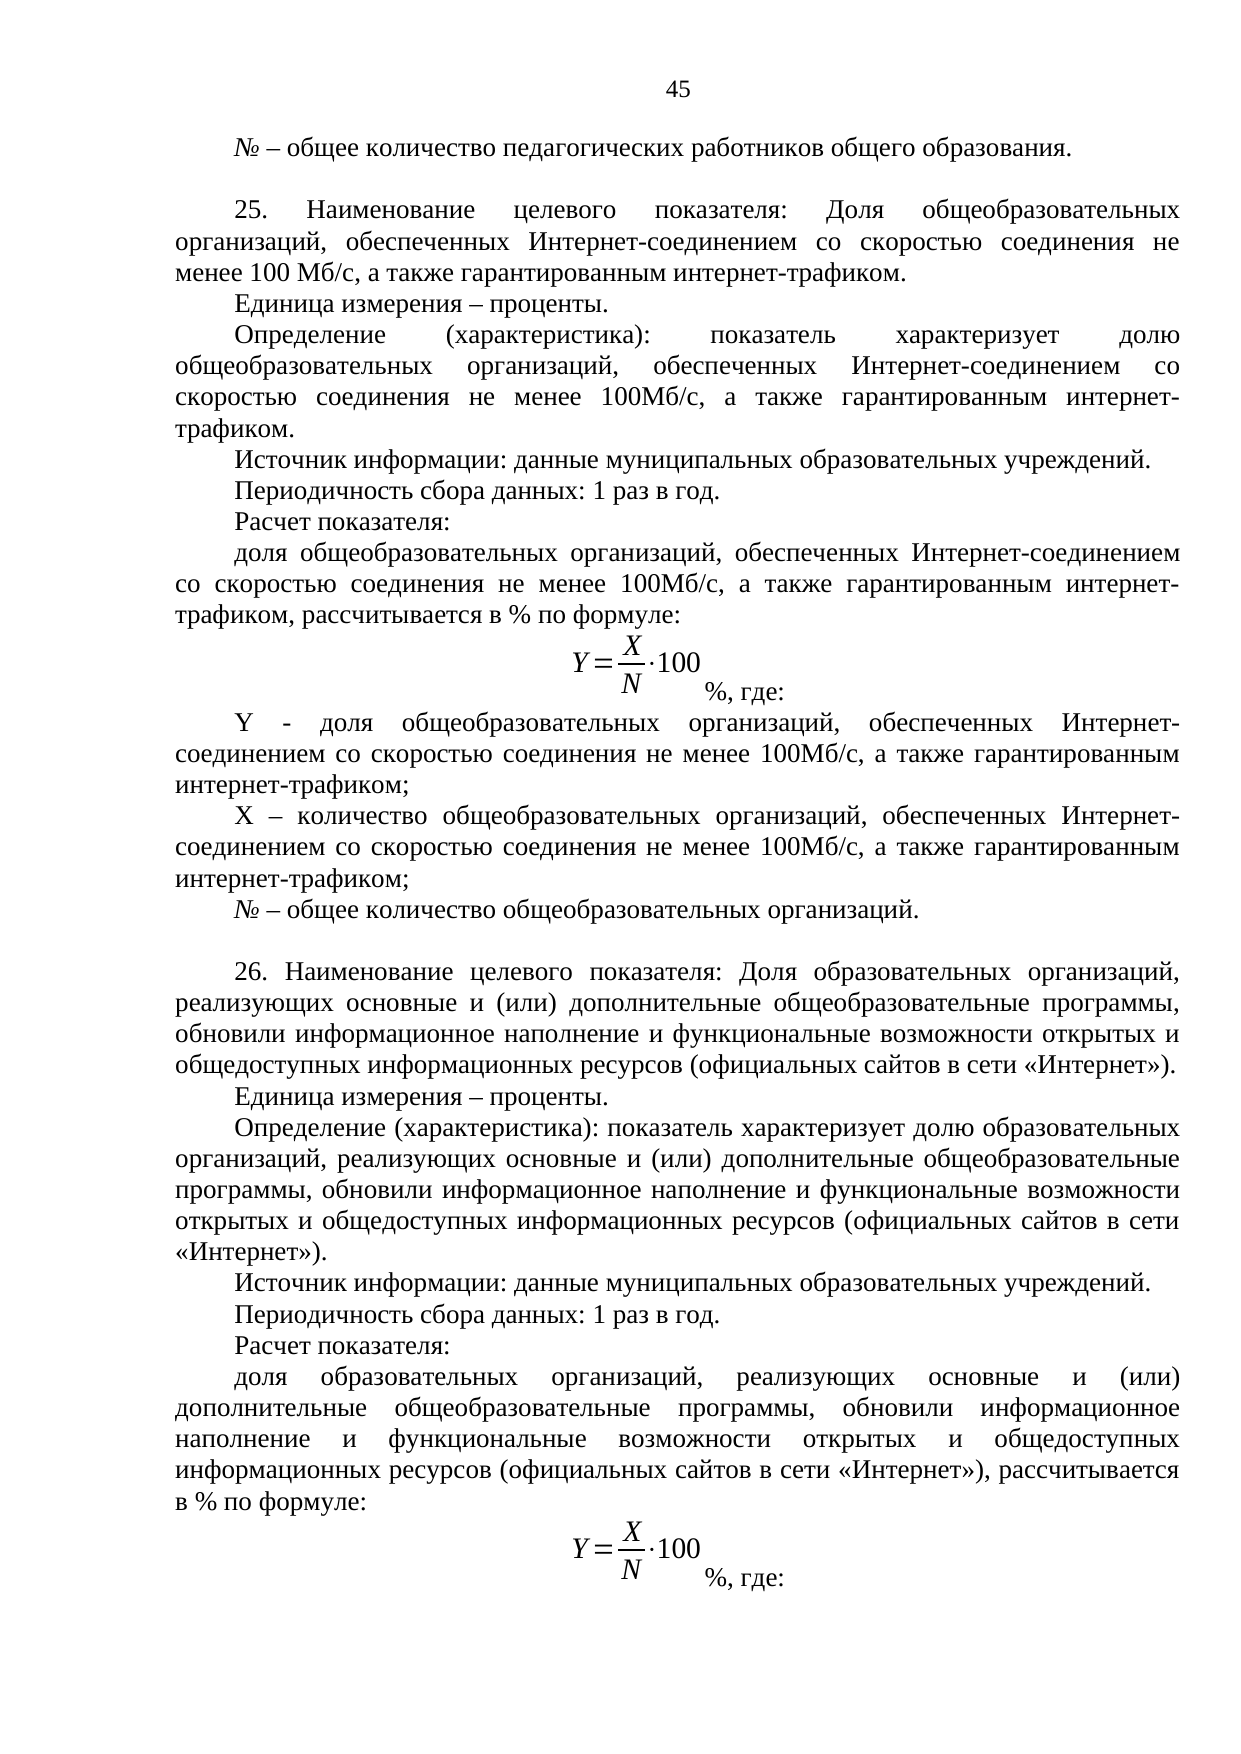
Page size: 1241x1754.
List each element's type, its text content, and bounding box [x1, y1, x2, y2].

text Источник информации: данные муниципальных образовательных учреждений. [175, 1267, 1181, 1298]
text доля образовательных организаций, реализующих основные и (или) дополнительные общеобразовательные программы, обновили информационное наполнение и функциональные возможности открытых и общедоступных информационных ресурсов (официальных сайтов в сети «Интернет»), рассчитывается в % по формуле: [175, 1360, 1181, 1516]
text № – общее количество педагогических работников общего образования. [175, 131, 1181, 162]
text Определение (характеристика): показатель характеризует долю образовательных организаций, реализующих основные и (или) дополнительные общеобразовательные программы, обновили информационное наполнение и функциональные возможности открытых и общедоступных информационных ресурсов (официальных сайтов в сети «Интернет»). [175, 1111, 1181, 1267]
text 25. Наименование целевого показателя: Доля общеобразовательных организаций, обеспеченных Интернет-соединением со скоростью соединения не менее 100 Мб/с, а также гарантированным интернет-трафиком. [175, 194, 1181, 287]
text Единица измерения – проценты. [175, 1080, 1181, 1111]
text Единица измерения – проценты. [175, 287, 1181, 318]
text X – количество общеобразовательных организаций, обеспеченных Интернет-соединением со скоростью соединения не менее 100Мб/с, а также гарантированным интернет-трафиком; [175, 799, 1181, 893]
text доля общеобразовательных организаций, обеспеченных Интернет-соединением со скоростью соединения не менее 100Мб/с, а также гарантированным интернет-трафиком, рассчитывается в % по формуле: [175, 536, 1181, 630]
text %, где: [175, 630, 1181, 706]
text № – общее количество общеобразовательных организаций. [175, 893, 1181, 924]
text Периодичность сбора данных: 1 раз в год. [175, 1298, 1181, 1329]
text %, где: [175, 1516, 1181, 1592]
text 26. Наименование целевого показателя: Доля образовательных организаций, реализующих основные и (или) дополнительные общеобразовательные программы, обновили информационное наполнение и функциональные возможности открытых и общедоступных информационных ресурсов (официальных сайтов в сети «Интернет»). [175, 955, 1181, 1080]
text Определение (характеристика): показатель характеризует долю общеобразовательных организаций, обеспеченных Интернет-соединением со скоростью соединения не менее 100Мб/с, а также гарантированным интернет-трафиком. [175, 318, 1181, 443]
text Расчет показателя: [175, 505, 1181, 536]
text Расчет показателя: [175, 1329, 1181, 1360]
text Периодичность сбора данных: 1 раз в год. [175, 474, 1181, 505]
text Y - доля общеобразовательных организаций, обеспеченных Интернет-соединением со скоростью соединения не менее 100Мб/с, а также гарантированным интернет-трафиком; [175, 706, 1181, 799]
text Источник информации: данные муниципальных образовательных учреждений. [175, 443, 1181, 474]
